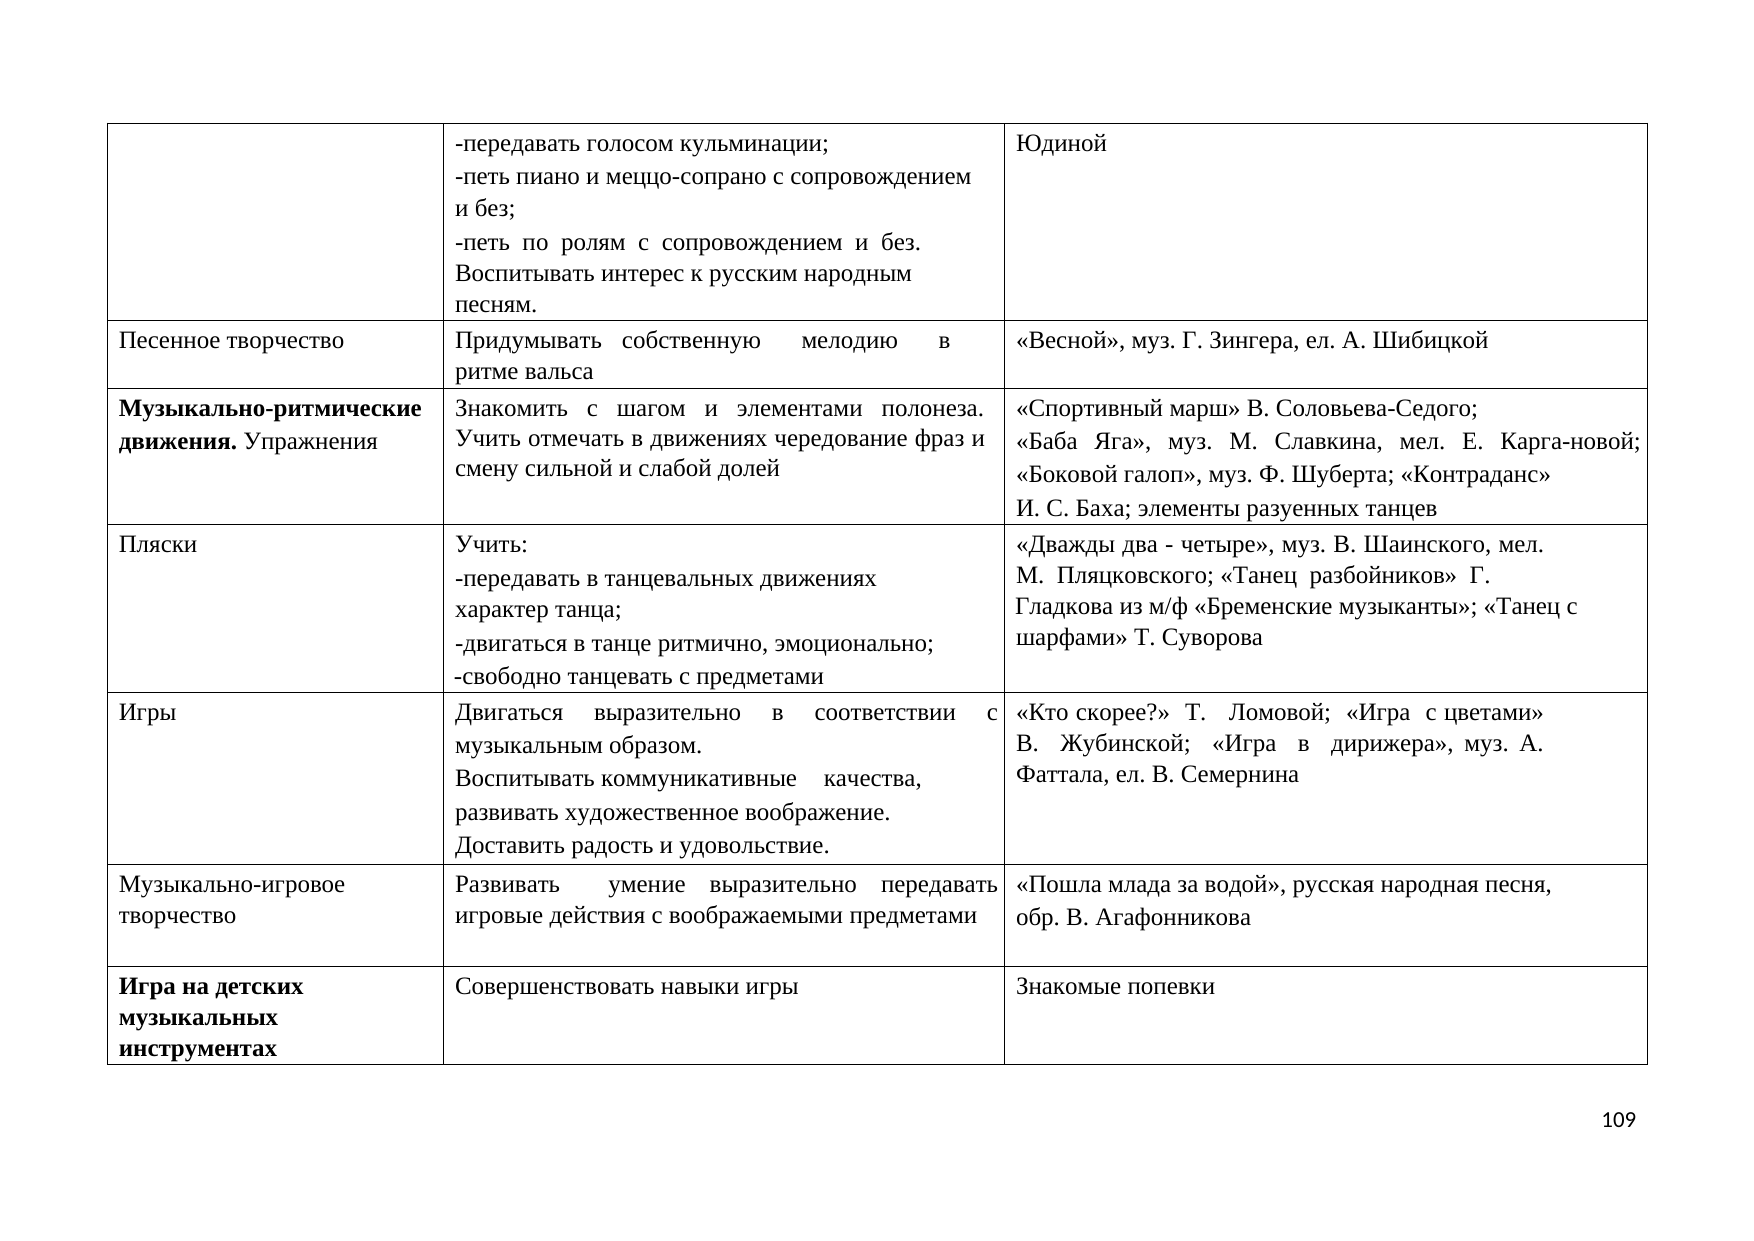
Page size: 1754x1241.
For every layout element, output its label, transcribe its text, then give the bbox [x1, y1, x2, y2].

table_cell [444, 124, 1004, 320]
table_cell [1005, 124, 1647, 320]
table_cell Игры [108, 693, 443, 863]
table_cell Пляски [108, 525, 443, 692]
table_cell Игра на детских музыкальных инструментах [108, 967, 443, 1064]
table_cell «Дважды два - четыре», муз. В. Шаинского, мел. М. Пляцковского; «Танец разбойников» Г. Гладкова из м/ф «Бременские музыканты»; «Танец с шарфами» Т. Суворова [1005, 525, 1647, 692]
table_cell Придумывать собственную мелодию в ритме вальса [444, 321, 1004, 387]
table_cell Двигаться выразительно в соответствии с музыкальным образом. Воспитывать коммуникативные качества, развивать художественное воображение. Доставить радость и удовольствие. [444, 693, 1004, 863]
table_cell «Кто скорее?» Т. Ломовой; «Игра с цветами» В. Жубинской; «Игра в дирижера», муз. А. Фаттала, ел. В. Семернина [1005, 693, 1647, 863]
table_cell Знакомить с шагом и элементами полонеза. Учить отмечать в движениях чередование фраз и смену сильной и слабой долей [444, 389, 1004, 524]
table_cell Знакомые попевки [1005, 967, 1647, 1064]
table_cell «Пошла млада за водой», русская народная песня, обр. В. Агафонникова [1005, 865, 1647, 966]
table_cell Учить: -передавать в танцевальных движениях характер танца; -двигаться в танце ритмично, эмоционально; -свободно танцевать с предметами [444, 525, 1004, 692]
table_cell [108, 124, 443, 320]
table_cell Совершенствовать навыки игры [444, 967, 1004, 1064]
table_cell Песенное творчество [108, 321, 443, 387]
table_cell Развивать умение выразительно передавать игровые действия с воображаемыми предметами [444, 865, 1004, 966]
table_cell «Весной», муз. Г. Зингера, ел. А. Шибицкой [1005, 321, 1647, 387]
table_cell Музыкально-ритмические движения. Упражнения [108, 389, 443, 524]
table_cell Музыкально-игровое творчество [108, 865, 443, 966]
table_cell «Спортивный марш» В. Соловьева-Седого; «Баба Яга», муз. М. Славкина, мел. Е. Карга-новой; «Боковой галоп», муз. Ф. Шуберта; «Контраданс» И. С. Баха; элементы разуенных танцев [1005, 389, 1647, 524]
